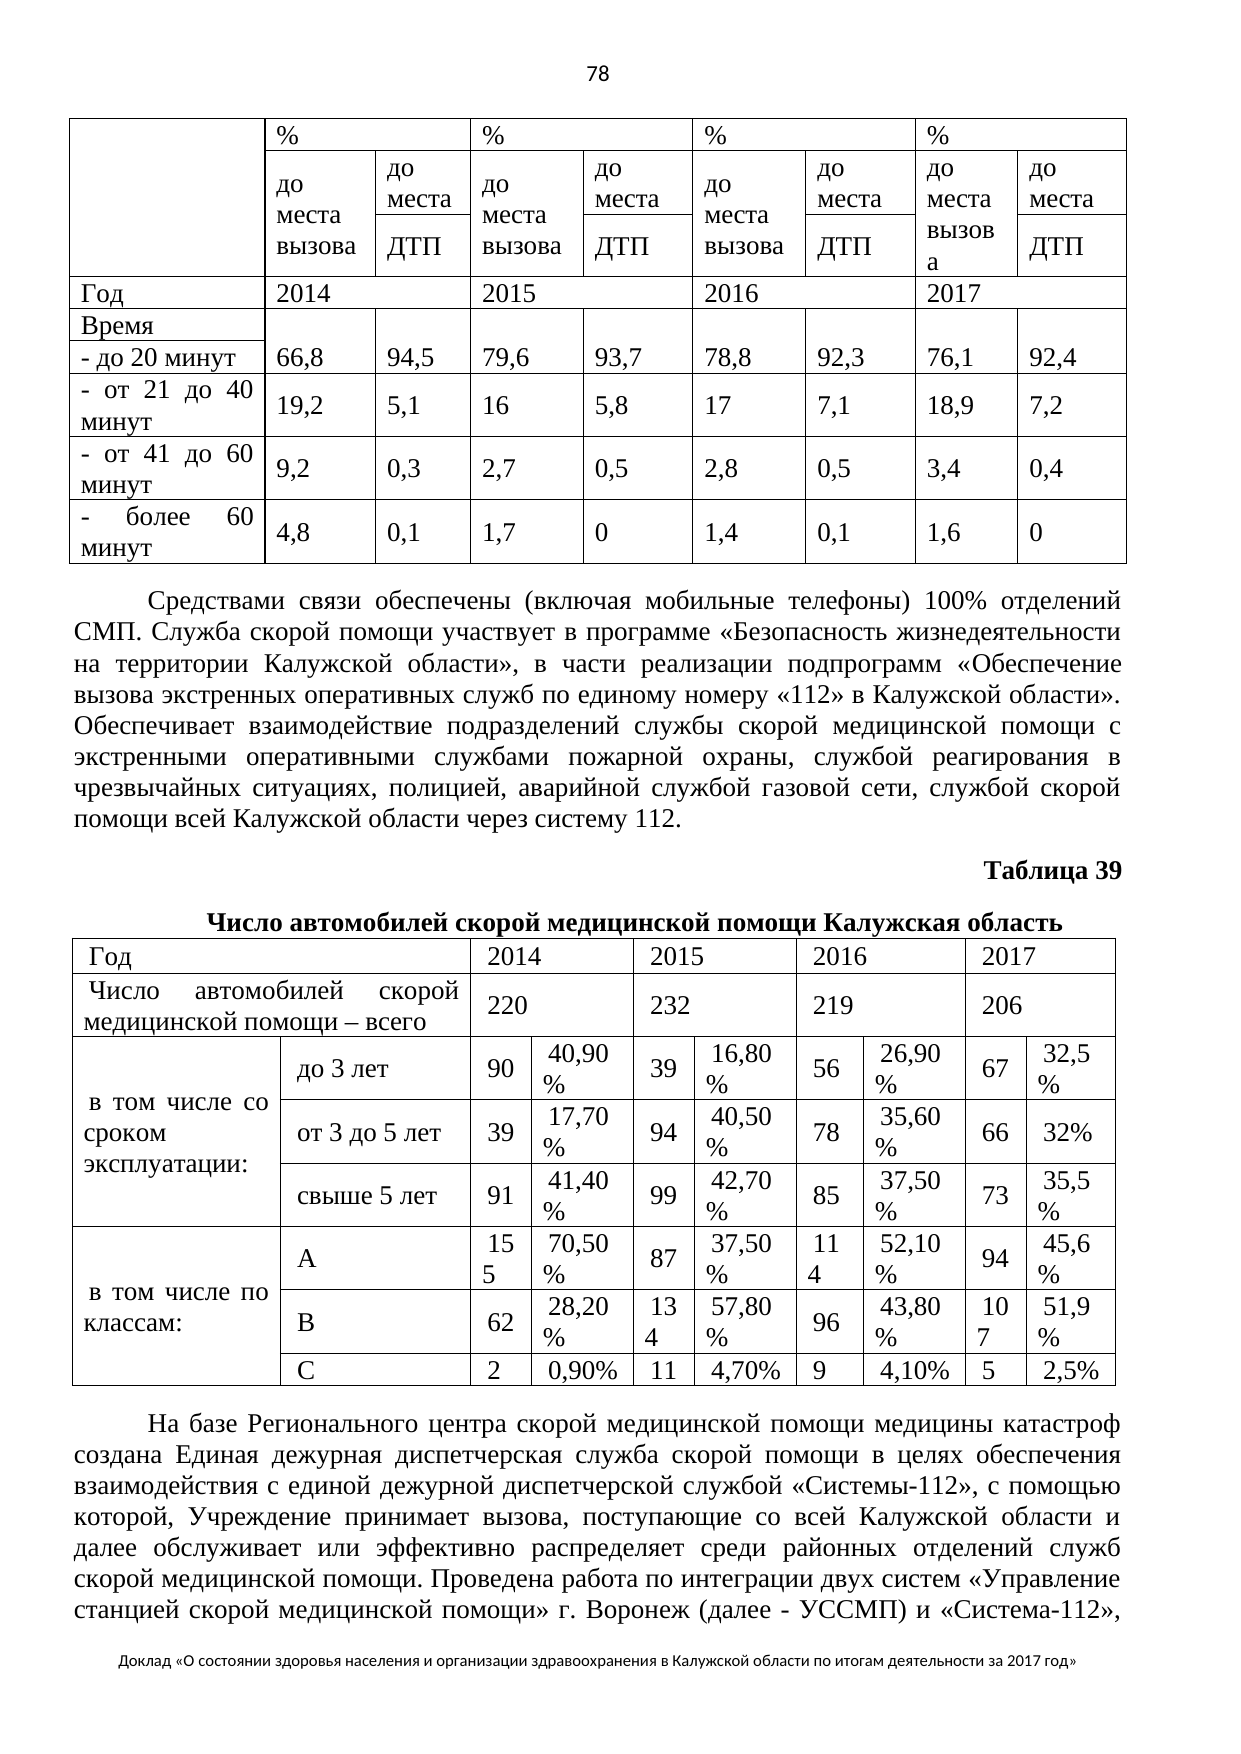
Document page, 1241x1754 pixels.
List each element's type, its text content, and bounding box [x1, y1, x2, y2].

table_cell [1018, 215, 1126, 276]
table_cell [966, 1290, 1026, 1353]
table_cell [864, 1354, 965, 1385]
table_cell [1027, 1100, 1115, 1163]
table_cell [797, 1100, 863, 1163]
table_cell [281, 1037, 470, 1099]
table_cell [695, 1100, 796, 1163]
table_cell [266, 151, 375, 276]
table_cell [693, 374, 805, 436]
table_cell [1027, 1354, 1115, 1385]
text Средствами связи обеспечены (включая мобильные телефоны) 100% отделений СМП. Служба скорой помощи участвует в программе «Безопасность жизнедеятельности на территории Калужской области», в части реализации подпрограмм «Обеспечение вызова экстренных оперативных служб по единому номеру «112» в Калужской области». Обеспечивает взаимодействие подразделений службы скорой медицинской помощи с экстренными оперативными службами пожарной охраны, службой реагирования в чрезвычайных ситуациях, полицией, аварийной службой газовой сети, службой скорой помощи всей Калужской области через систему 112. [74, 584, 1122, 833]
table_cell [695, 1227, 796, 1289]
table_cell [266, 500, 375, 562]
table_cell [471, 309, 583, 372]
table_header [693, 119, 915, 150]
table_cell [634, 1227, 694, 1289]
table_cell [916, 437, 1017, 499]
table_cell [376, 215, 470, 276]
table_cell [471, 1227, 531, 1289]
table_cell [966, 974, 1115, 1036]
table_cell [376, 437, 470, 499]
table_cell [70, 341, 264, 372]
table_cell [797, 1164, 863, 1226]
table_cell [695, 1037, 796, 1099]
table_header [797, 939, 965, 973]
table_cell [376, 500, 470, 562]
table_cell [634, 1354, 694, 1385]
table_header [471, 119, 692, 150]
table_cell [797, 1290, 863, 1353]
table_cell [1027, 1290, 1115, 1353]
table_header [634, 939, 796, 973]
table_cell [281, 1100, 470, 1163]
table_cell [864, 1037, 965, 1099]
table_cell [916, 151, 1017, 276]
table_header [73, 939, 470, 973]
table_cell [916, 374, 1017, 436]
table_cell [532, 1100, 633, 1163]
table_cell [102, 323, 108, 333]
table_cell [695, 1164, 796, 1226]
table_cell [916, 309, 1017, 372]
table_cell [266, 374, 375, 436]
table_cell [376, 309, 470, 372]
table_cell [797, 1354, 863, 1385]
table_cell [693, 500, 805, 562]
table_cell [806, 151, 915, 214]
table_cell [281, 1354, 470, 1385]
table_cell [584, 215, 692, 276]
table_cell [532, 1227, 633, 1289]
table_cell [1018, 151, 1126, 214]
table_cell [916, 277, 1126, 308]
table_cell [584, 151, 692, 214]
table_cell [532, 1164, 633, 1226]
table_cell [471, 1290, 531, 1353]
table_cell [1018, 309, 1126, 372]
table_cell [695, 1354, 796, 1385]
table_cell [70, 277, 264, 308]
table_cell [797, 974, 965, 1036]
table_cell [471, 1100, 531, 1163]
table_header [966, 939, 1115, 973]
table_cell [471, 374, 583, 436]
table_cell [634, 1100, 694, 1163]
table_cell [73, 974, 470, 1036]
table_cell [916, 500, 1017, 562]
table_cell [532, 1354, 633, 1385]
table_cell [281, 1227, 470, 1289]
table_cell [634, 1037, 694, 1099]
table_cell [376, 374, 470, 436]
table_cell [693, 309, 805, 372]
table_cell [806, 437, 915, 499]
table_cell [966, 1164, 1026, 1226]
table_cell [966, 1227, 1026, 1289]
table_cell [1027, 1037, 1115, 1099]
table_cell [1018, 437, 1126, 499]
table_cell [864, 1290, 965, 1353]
text Число автомобилей скорой медицинской помощи Калужская область [74, 906, 1122, 937]
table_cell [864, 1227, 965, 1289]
text Таблица 39 [74, 854, 1122, 886]
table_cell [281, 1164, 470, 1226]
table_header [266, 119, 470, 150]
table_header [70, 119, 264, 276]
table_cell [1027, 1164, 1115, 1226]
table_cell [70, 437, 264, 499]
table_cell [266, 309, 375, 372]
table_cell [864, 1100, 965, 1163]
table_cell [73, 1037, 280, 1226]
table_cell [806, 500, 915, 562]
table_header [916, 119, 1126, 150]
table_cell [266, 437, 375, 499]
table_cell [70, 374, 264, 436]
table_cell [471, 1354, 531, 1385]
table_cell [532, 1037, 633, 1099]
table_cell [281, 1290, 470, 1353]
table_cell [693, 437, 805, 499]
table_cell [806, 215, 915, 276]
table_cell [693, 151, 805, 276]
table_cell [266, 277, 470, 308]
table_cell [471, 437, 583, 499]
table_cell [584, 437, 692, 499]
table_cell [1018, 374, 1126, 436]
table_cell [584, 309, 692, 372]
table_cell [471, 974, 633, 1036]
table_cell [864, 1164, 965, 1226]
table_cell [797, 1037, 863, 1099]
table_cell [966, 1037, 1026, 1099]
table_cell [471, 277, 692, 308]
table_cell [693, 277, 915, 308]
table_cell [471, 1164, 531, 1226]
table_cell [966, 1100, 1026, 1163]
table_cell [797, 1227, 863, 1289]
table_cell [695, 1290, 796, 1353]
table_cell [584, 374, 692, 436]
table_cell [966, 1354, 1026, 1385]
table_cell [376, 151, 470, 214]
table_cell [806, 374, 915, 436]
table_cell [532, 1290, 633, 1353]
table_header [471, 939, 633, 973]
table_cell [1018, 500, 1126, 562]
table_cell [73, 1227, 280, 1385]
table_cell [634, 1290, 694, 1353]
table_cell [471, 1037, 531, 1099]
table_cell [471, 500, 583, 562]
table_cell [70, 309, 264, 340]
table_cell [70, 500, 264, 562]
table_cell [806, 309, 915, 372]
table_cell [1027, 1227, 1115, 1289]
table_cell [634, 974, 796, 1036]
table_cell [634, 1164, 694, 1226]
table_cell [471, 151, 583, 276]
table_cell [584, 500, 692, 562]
